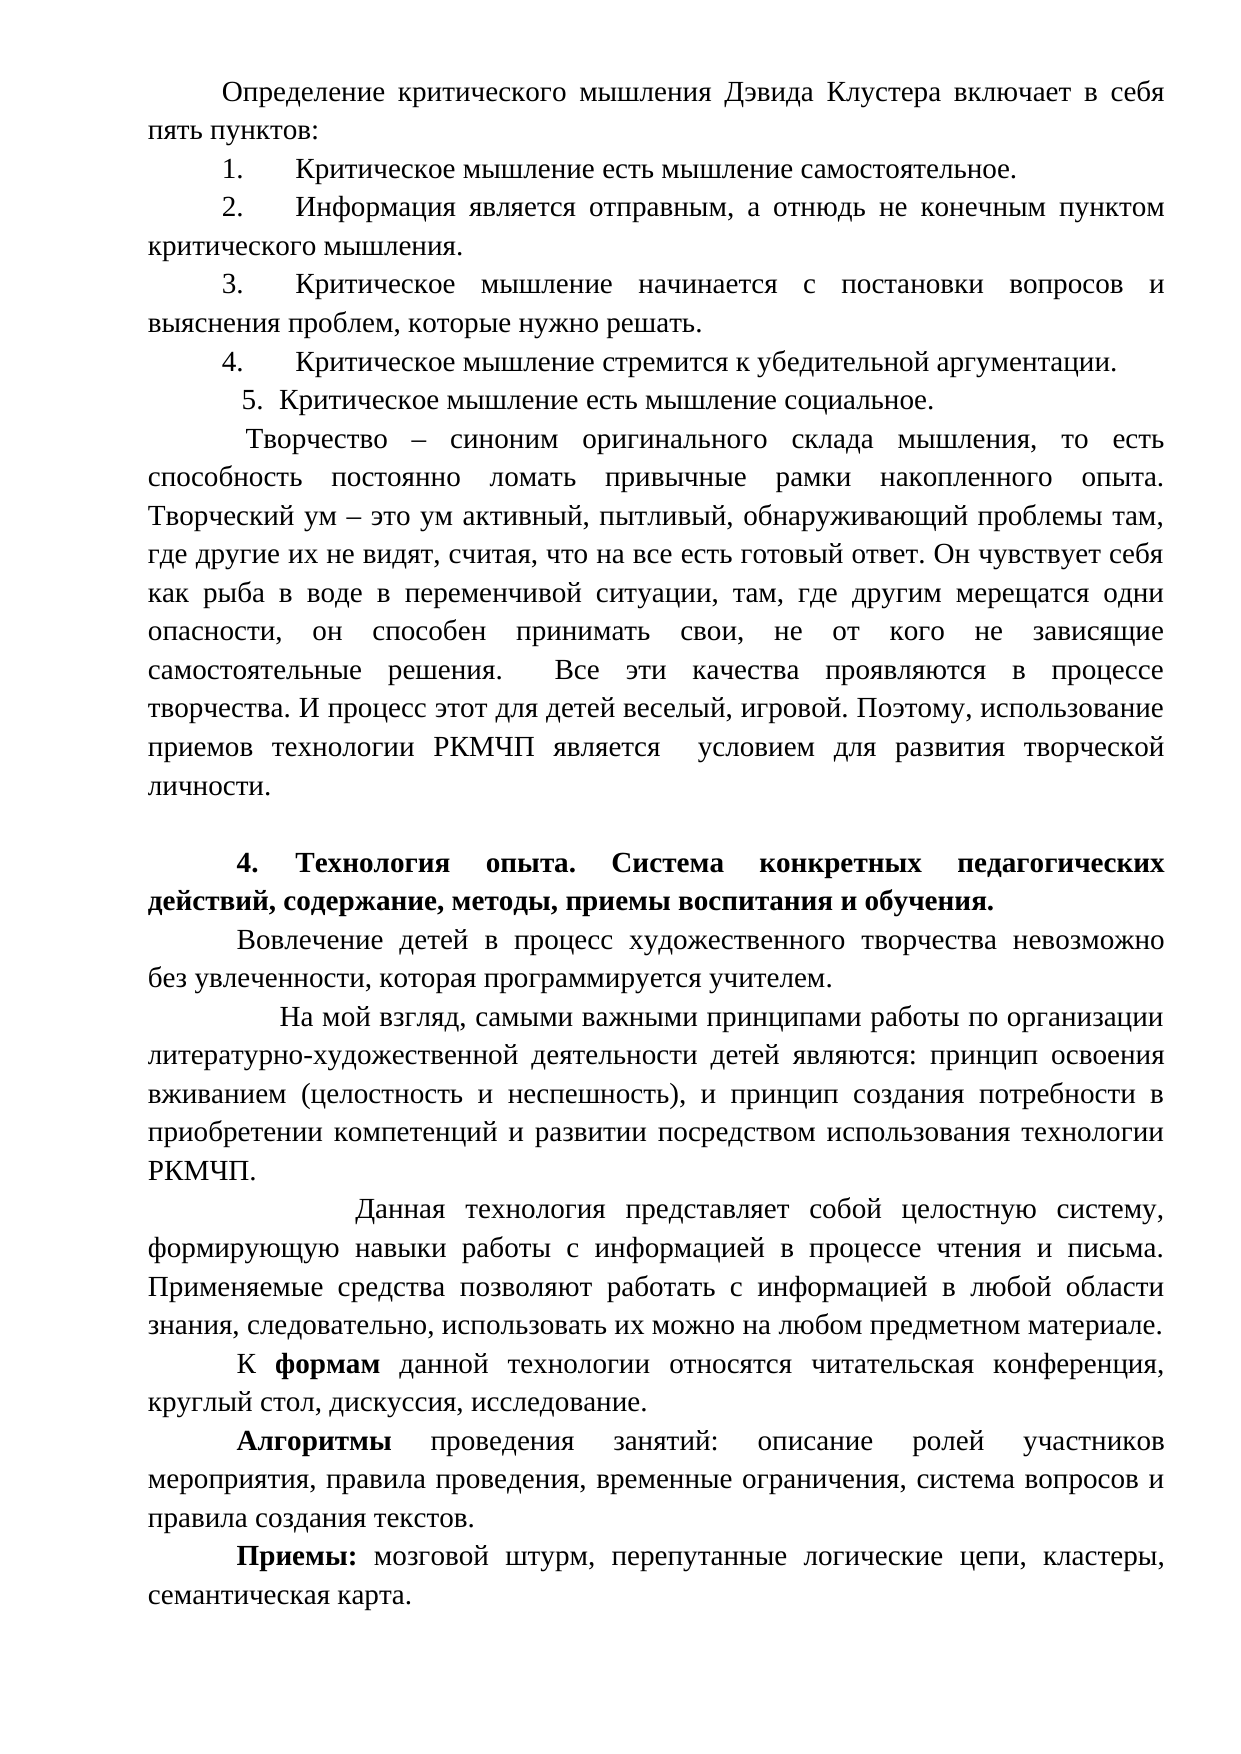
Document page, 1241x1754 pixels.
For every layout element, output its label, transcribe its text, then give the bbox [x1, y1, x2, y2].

list Технология опыта. Система конкретных педагогических действий, содержание, методы, приемы воспитания и обучения. [148, 845, 1165, 917]
text Алгоритмы проведения занятий: описание ролей участников мероприятия, правила проведения, временные ограничения, система вопросов и правила создания текстов. [148, 1423, 1165, 1533]
text Данная технология представляет собой целостную систему, формирующую навыки работы с информацией в процессе чтения и письма. Применяемые средства позволяют работать с информацией в любой области знания, следовательно, использовать их можно на любом предметном материале. [148, 1192, 1165, 1341]
list Критическое мышление начинается с постановки вопросов и выяснения проблем, которые нужно решать. [148, 267, 1165, 339]
text Определение критического мышления Дэвида Клустера включает в себя пять пунктов: [148, 74, 1165, 146]
list Вовлечение детей в процесс художественного творчества невозможно без увлеченности, которая программируется учителем. [148, 922, 1165, 994]
text Творчество – синоним оригинального склада мышления, то есть способность постоянно ломать привычные рамки накопленного опыта. Творческий ум – это ум активный, пытливый, обнаруживающий проблемы там, где другие их не видят, считая, что на все есть готовый ответ. Он чувствует себя как рыба в воде в переменчивой ситуации, там, где другим мерещатся одни опасности, он способен принимать свои, не от кого не зависящие самостоятельные решения. Все эти качества проявляются в процессе творчества. И процесс этот для детей веселый, игровой. Поэтому, использование приемов технологии РКМЧП является условием для развития творческой личности. [148, 421, 1165, 801]
list Критическое мышление есть мышление социальное. [241, 382, 1165, 416]
list На мой взгляд, самыми важными принципами работы по организации литературно-художественной деятельности детей являются: принцип освоения вживанием (целостность и неспешность), и принцип создания потребности в приобретении компетенций и развитии посредством использования технологии РКМЧП. [148, 999, 1165, 1187]
list Критическое мышление есть мышление самостоятельное. [148, 151, 1165, 184]
text К формам данной технологии относятся читательская конференция, круглый стол, дискуссия, исследование. [148, 1346, 1165, 1418]
list Информация является отправным, а отнюдь не конечным пунктом критического мышления. [148, 189, 1165, 262]
text Приемы: мозговой штурм, перепутанные логические цепи, кластеры, семантическая карта. [148, 1538, 1165, 1611]
list Критическое мышление стремится к убедительной аргументации. [148, 344, 1165, 377]
